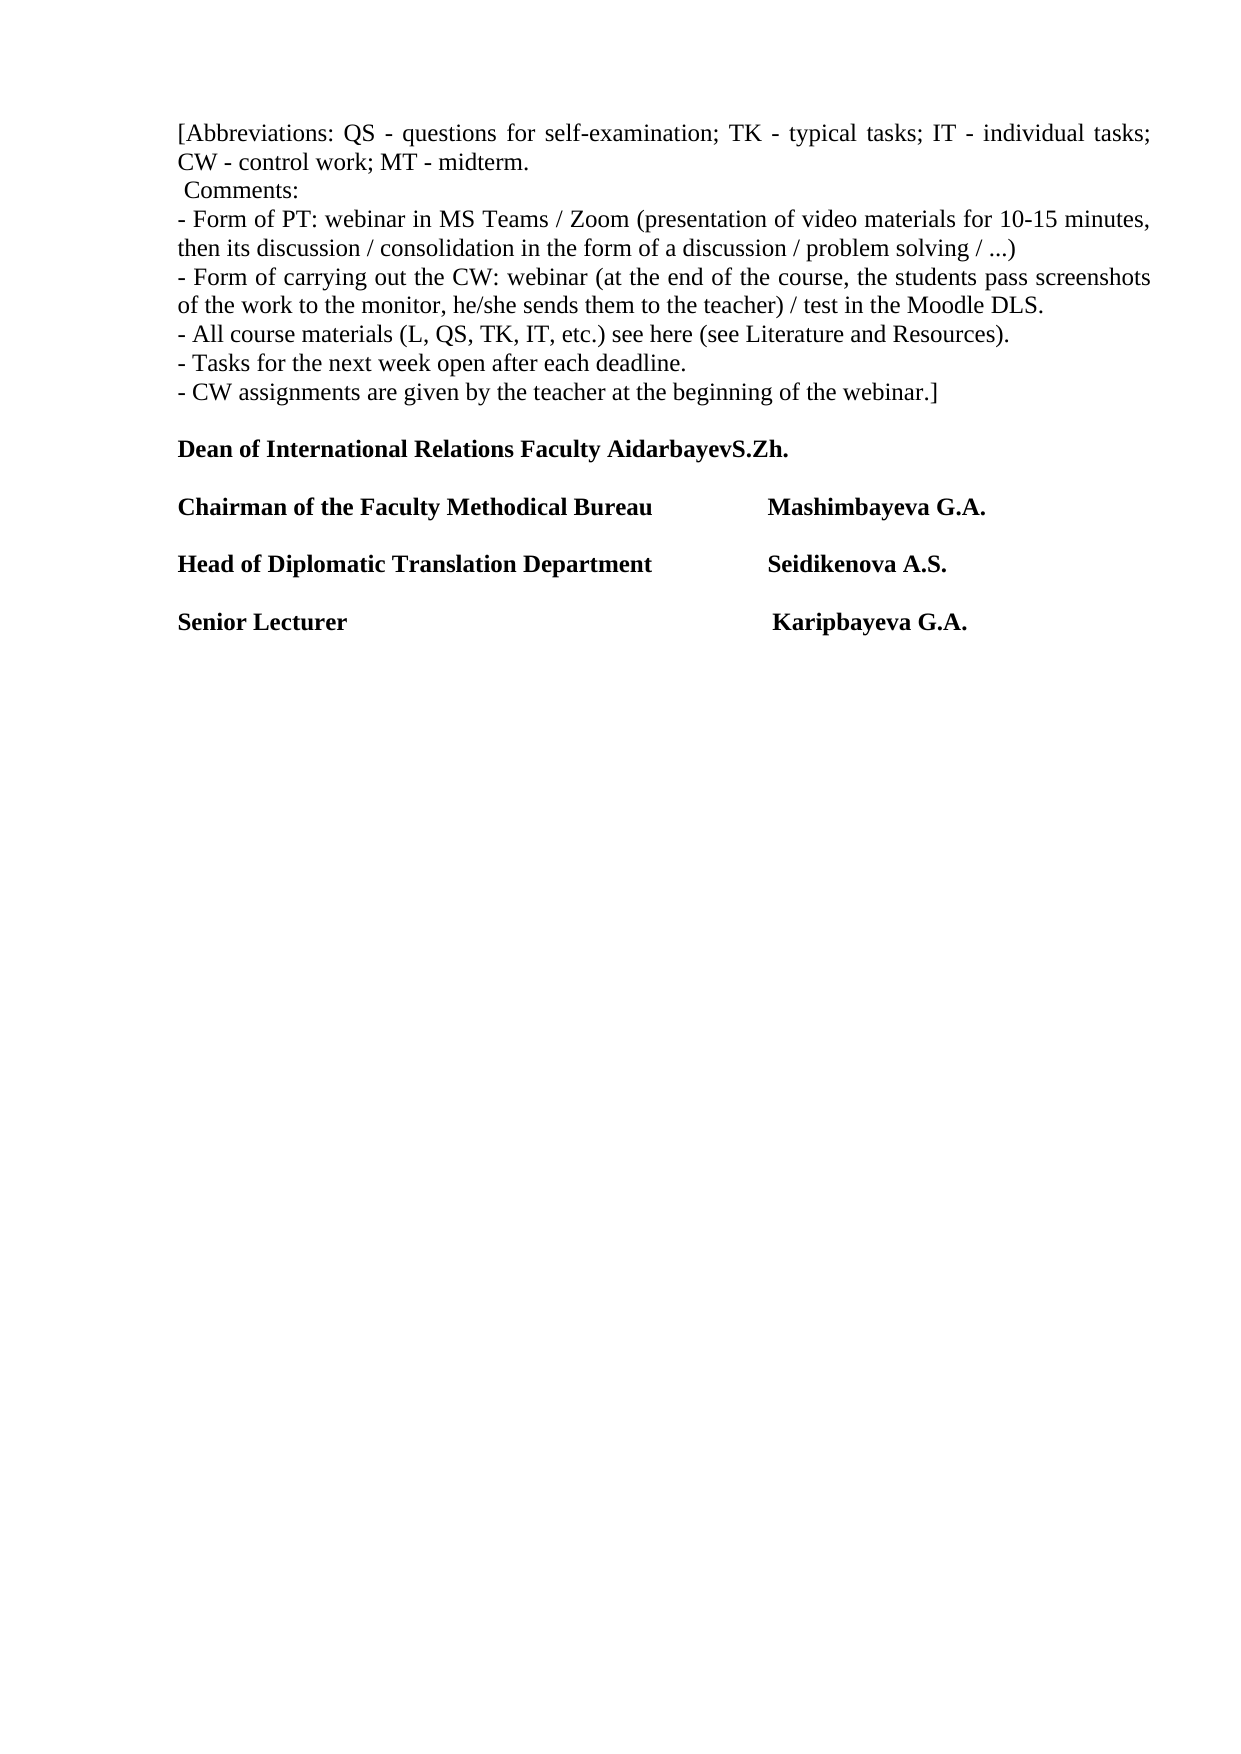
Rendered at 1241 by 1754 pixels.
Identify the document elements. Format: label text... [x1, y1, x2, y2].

text - All course materials (L, QS, TK, IT, etc.) see here (see Literature and Resources). [177, 319, 1152, 348]
text [Abbreviations: QS - questions for self-examination; TK - typical tasks; IT - individual tasks; CW - control work; MT - midterm. [177, 118, 1152, 176]
text - Form of PT: webinar in MS Teams / Zoom (presentation of video materials for 10-15 minutes, then its discussion / consolidation in the form of a discussion / problem solving / ...) [177, 204, 1152, 262]
text - Tasks for the next week open after each deadline. [177, 348, 1152, 377]
text Senior Lecturer Karipbayeva G.A. [177, 607, 1152, 636]
text Chairman of the Faculty Methodical Bureau Mashimbayeva G.A. [177, 492, 1152, 521]
text - CW assignments are given by the teacher at the beginning of the webinar.] [177, 377, 1152, 406]
text - Form of carrying out the CW: webinar (at the end of the course, the students pass screenshots of the work to the monitor, he/she sends them to the teacher) / test in the Moodle DLS. [177, 262, 1152, 319]
text Head of Diplomatic Translation Department Seidikenova A.S. [177, 549, 1152, 578]
text Comments: [177, 176, 1152, 204]
text Dean of International Relations Faculty AidarbayevS.Zh. [177, 434, 1152, 463]
